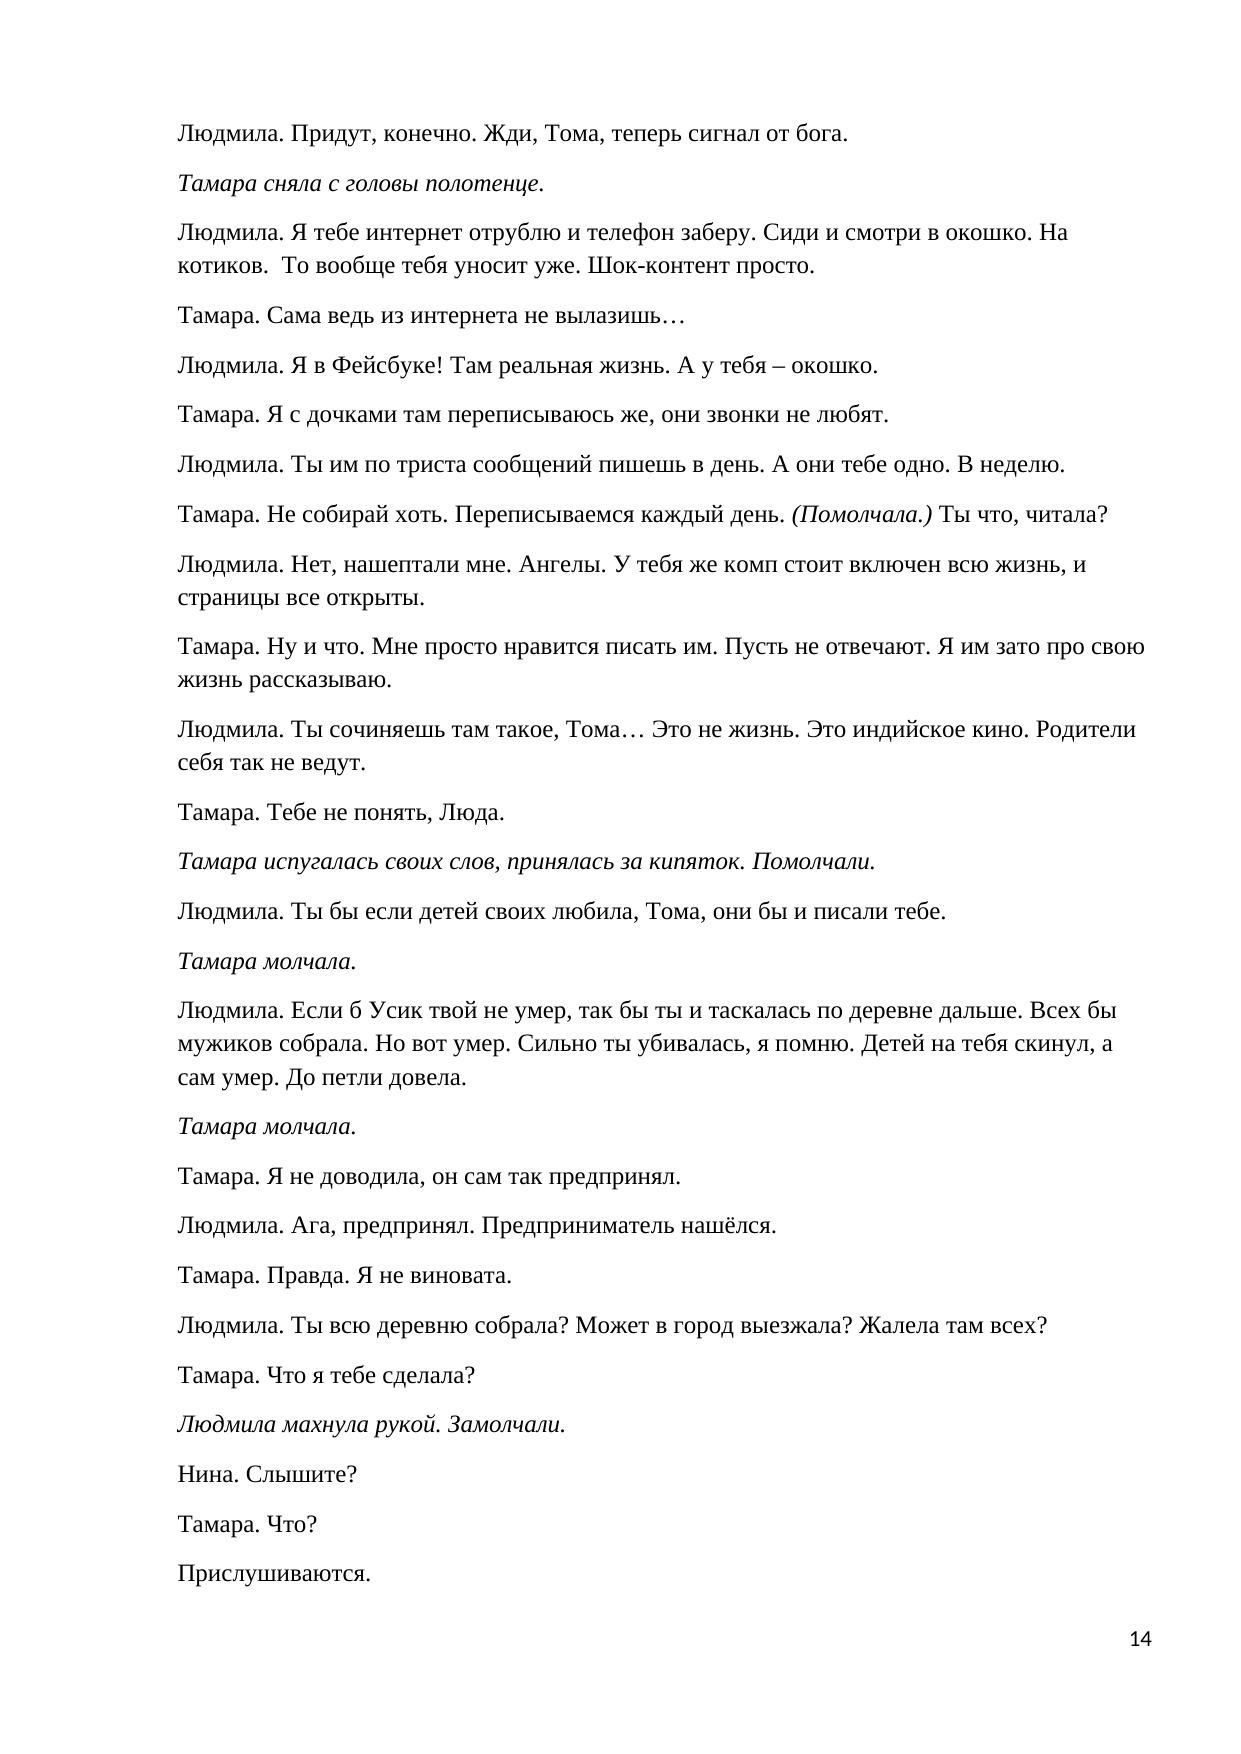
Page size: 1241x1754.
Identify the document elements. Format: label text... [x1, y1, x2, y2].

text Людмила. Нет, нашептали мне. Ангелы. У тебя же комп стоит включен всю жизнь, и страницы все открыты. [177, 549, 1152, 610]
text Тамара сняла с головы полотенце. [177, 168, 1152, 197]
text Тамара молчала. [177, 946, 1152, 974]
text Тамара молчала. [177, 1111, 1152, 1140]
text Людмила. Ты бы если детей своих любила, Тома, они бы и писали тебе. [177, 896, 1152, 925]
text Людмила махнула рукой. Замолчали. [177, 1409, 1152, 1438]
text Тамара. Я не доводила, он сам так предпринял. [177, 1161, 1152, 1190]
text Людмила. Ага, предпринял. Предприниматель нашёлся. [177, 1211, 1152, 1239]
text Людмила. Если б Усик твой не умер, так бы ты и таскалась по деревне дальше. Всех бы мужиков собрала. Но вот умер. Сильно ты убивалась, я помню. Детей на тебя скинул, а сам умер. До петли довела. [177, 996, 1152, 1090]
text Людмила. Придут, конечно. Жди, Тома, теперь сигнал от бога. [177, 118, 1152, 147]
text Людмила. Я в Фейсбуке! Там реальная жизнь. А у тебя – окошко. [177, 350, 1152, 379]
text Тамара. Я с дочками там переписываюсь же, они звонки не любят. [177, 399, 1152, 428]
text Тамара. Правда. Я не виновата. [177, 1260, 1152, 1289]
text Тамара. Не собирай хоть. Переписываемся каждый день. (Помолчала.) Ты что, читала? [177, 499, 1152, 528]
text Людмила. Я тебе интернет отрублю и телефон заберу. Сиди и смотри в окошко. На котиков. То вообще тебя уносит уже. Шок-контент просто. [177, 217, 1152, 279]
text Тамара. Что я тебе сделала? [177, 1360, 1152, 1388]
text Людмила. Ты им по триста сообщений пишешь в день. А они тебе одно. В неделю. [177, 449, 1152, 478]
text Тамара испугалась своих слов, принялась за кипяток. Помолчали. [177, 846, 1152, 875]
text Людмила. Ты всю деревню собрала? Может в город выезжала? Жалела там всех? [177, 1310, 1152, 1339]
text Людмила. Ты сочиняешь там такое, Тома… Это не жизнь. Это индийское кино. Родители себя так не ведут. [177, 714, 1152, 776]
text Тамара. Тебе не понять, Люда. [177, 797, 1152, 826]
text Тамара. Что? [177, 1509, 1152, 1537]
text Тамара. Ну и что. Мне просто нравится писать им. Пусть не отвечают. Я им зато про свою жизнь рассказываю. [177, 631, 1152, 693]
text Прислушиваются. [177, 1558, 1152, 1587]
text Тамара. Сама ведь из интернета не вылазишь… [177, 300, 1152, 329]
text Нина. Слышите? [177, 1459, 1152, 1488]
